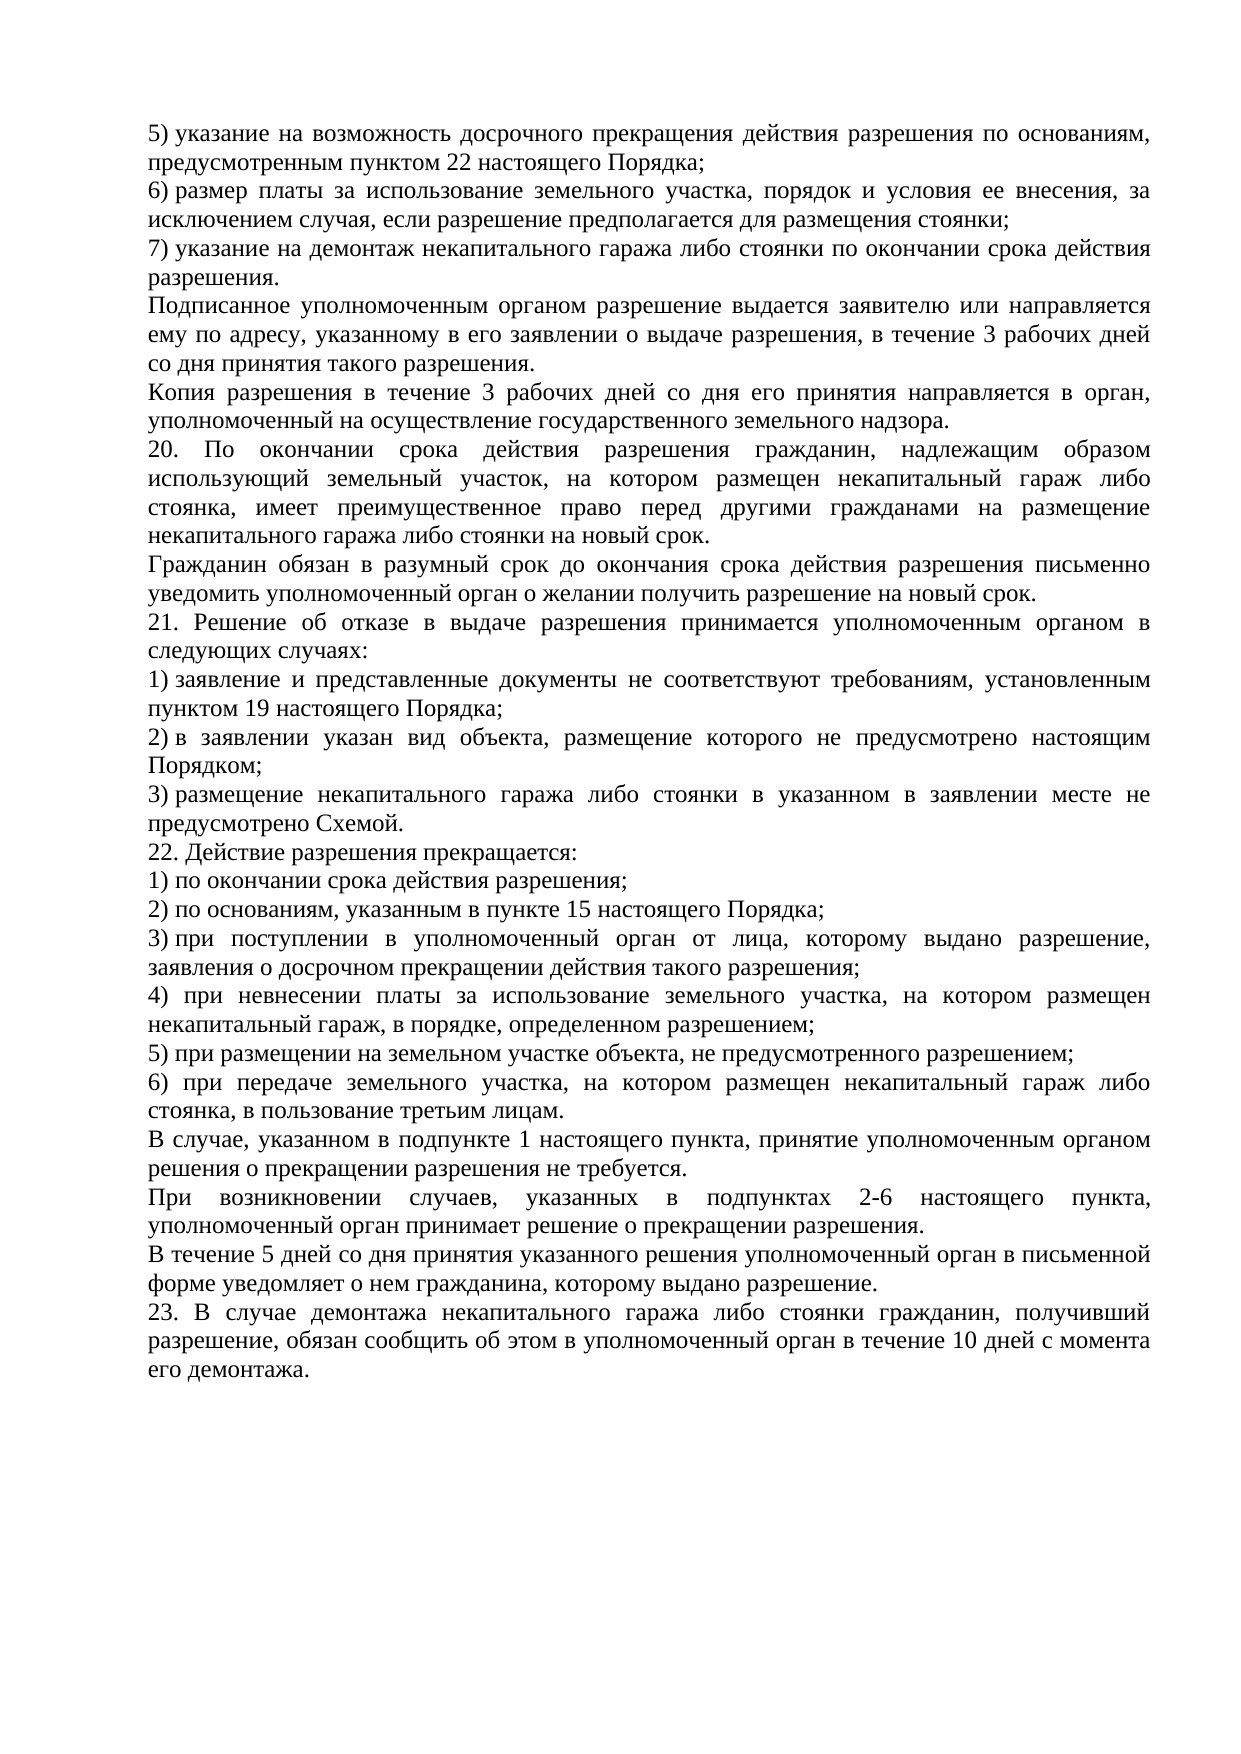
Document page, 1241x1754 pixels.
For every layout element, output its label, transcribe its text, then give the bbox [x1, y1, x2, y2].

text 2) по основаниям, указанным в пункте 15 настоящего Порядка; [148, 894, 1152, 923]
text Гражданин обязан в разумный срок до окончания срока действия разрешения письменно уведомить уполномоченный орган о желании получить разрешение на новый срок. [148, 549, 1152, 607]
text 2) в заявлении указан вид объекта, размещение которого не предусмотрено настоящим Порядком; [148, 722, 1152, 779]
text 1) по окончании срока действия разрешения; [148, 866, 1152, 894]
text При возникновении случаев, указанных в подпунктах 2-6 настоящего пункта, уполномоченный орган принимает решение о прекращении разрешения. [148, 1182, 1152, 1239]
text 6) при передаче земельного участка, на котором размещен некапитальный гараж либо стоянка, в пользование третьим лицам. [148, 1067, 1152, 1124]
text 6) размер платы за использование земельного участка, порядок и условия ее внесения, за исключением случая, если разрешение предполагается для размещения стоянки; [148, 176, 1152, 233]
text 5) при размещении на земельном участке объекта, не предусмотренного разрешением; [148, 1038, 1152, 1067]
text 7) указание на демонтаж некапитального гаража либо стоянки по окончании срока действия разрешения. [148, 233, 1152, 291]
text 4) при невнесении платы за использование земельного участка, на котором размещен некапитальный гараж, в порядке, определенном разрешением; [148, 981, 1152, 1038]
text 23. В случае демонтажа некапитального гаража либо стоянки гражданин, получивший разрешение, обязан сообщить об этом в уполномоченный орган в течение 10 дней с момента его демонтажа. [148, 1297, 1152, 1383]
text В случае, указанном в подпункте 1 настоящего пункта, принятие уполномоченным органом решения о прекращении разрешения не требуется. [148, 1124, 1152, 1182]
text Копия разрешения в течение 3 рабочих дней со дня его принятия направляется в орган, уполномоченный на осуществление государственного земельного надзора. [148, 377, 1152, 434]
text 3) размещение некапитального гаража либо стоянки в указанном в заявлении месте не предусмотрено Схемой. [148, 779, 1152, 837]
text 3) при поступлении в уполномоченный орган от лица, которому выдано разрешение, заявления о досрочном прекращении действия такого разрешения; [148, 923, 1152, 981]
text Подписанное уполномоченным органом разрешение выдается заявителю или направляется ему по адресу, указанному в его заявлении о выдаче разрешения, в течение 3 рабочих дней со дня принятия такого разрешения. [148, 291, 1152, 377]
text 20. По окончании срока действия разрешения гражданин, надлежащим образом использующий земельный участок, на котором размещен некапитальный гараж либо стоянка, имеет преимущественное право перед другими гражданами на размещение некапитального гаража либо стоянки на новый срок. [148, 434, 1152, 549]
text 1) заявление и представленные документы не соответствуют требованиям, установленным пунктом 19 настоящего Порядка; [148, 664, 1152, 722]
text 22. Действие разрешения прекращается: [148, 837, 1152, 866]
text В течение 5 дней со дня принятия указанного решения уполномоченный орган в письменной форме уведомляет о нем гражданина, которому выдано разрешение. [148, 1239, 1152, 1297]
text 21. Решение об отказе в выдаче разрешения принимается уполномоченным органом в следующих случаях: [148, 607, 1152, 664]
text 5) указание на возможность досрочного прекращения действия разрешения по основаниям, предусмотренным пунктом 22 настоящего Порядка; [148, 118, 1152, 176]
